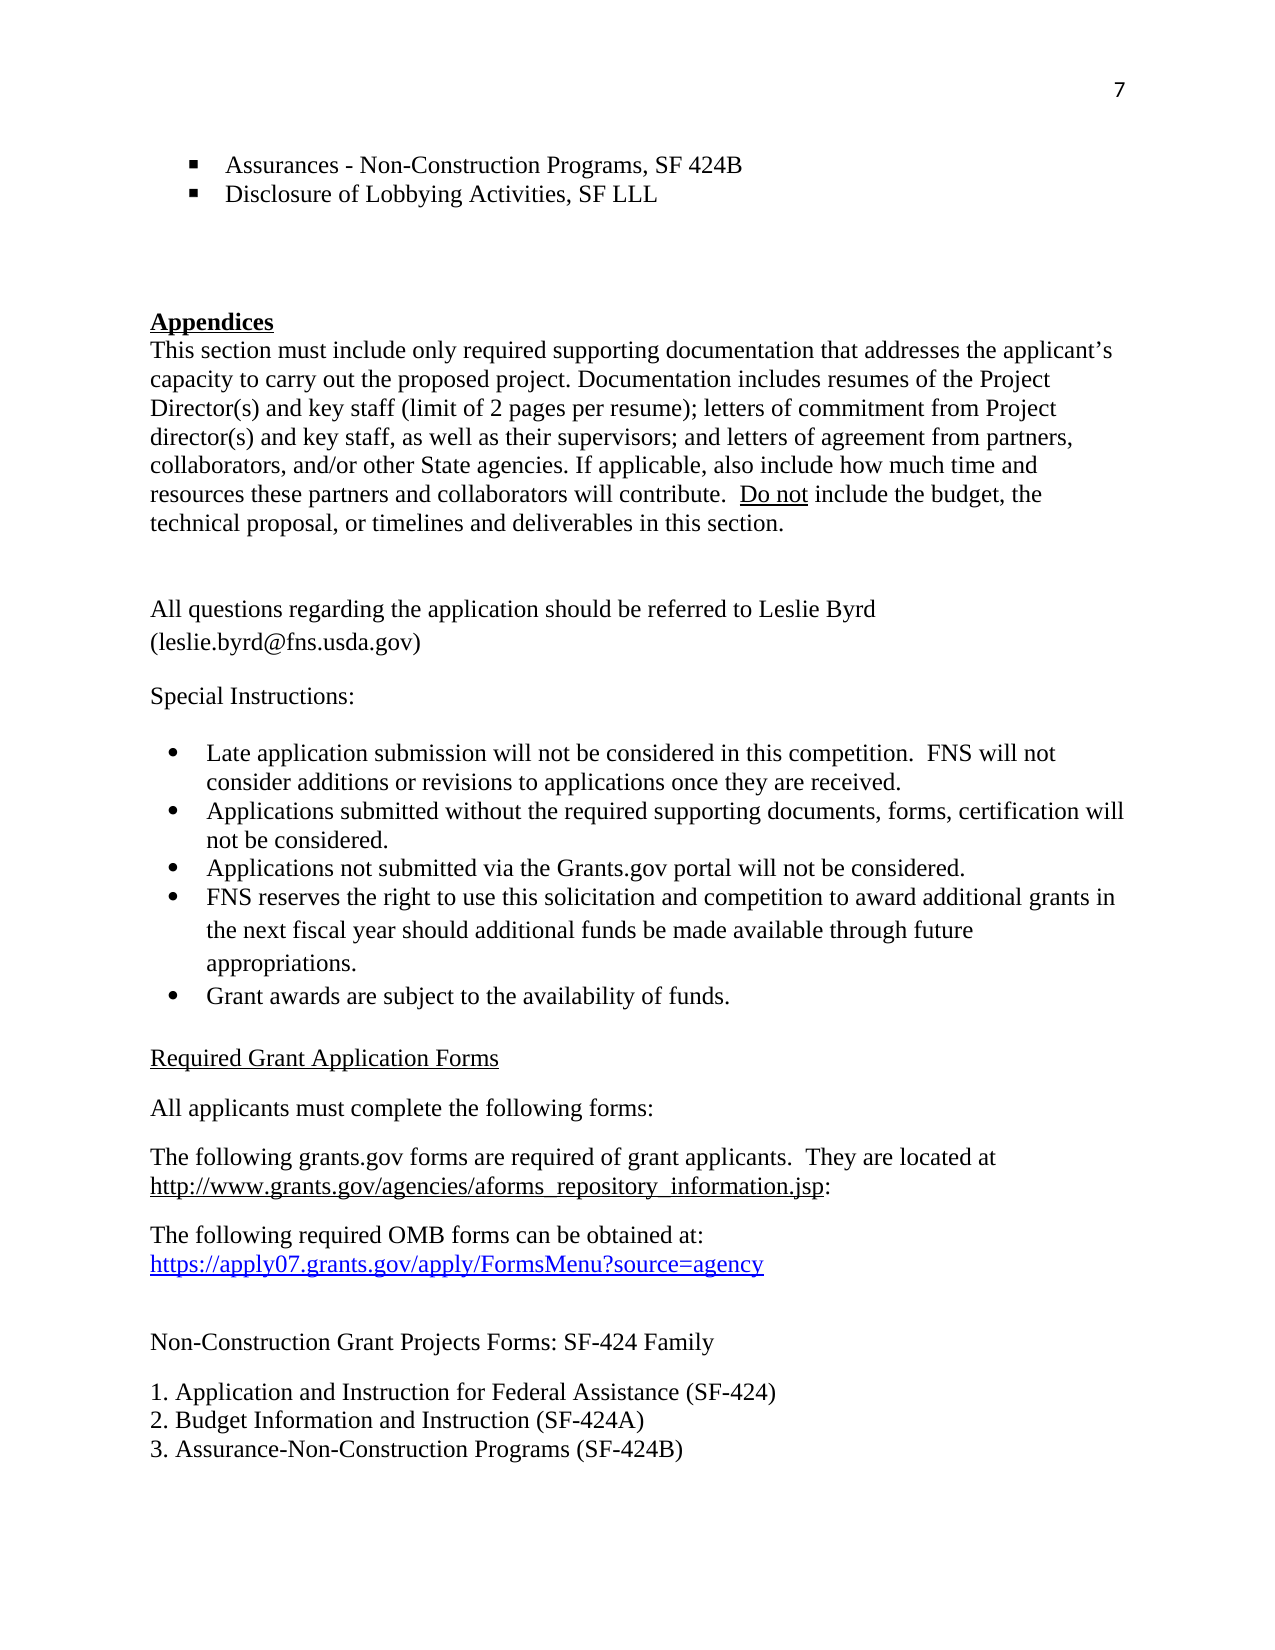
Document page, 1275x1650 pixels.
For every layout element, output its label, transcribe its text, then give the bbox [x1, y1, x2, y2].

text All questions regarding the application should be referred to Leslie Byrd (leslie.byrd@fns.usda.gov) [150, 594, 1125, 656]
list Grant awards are subject to the availability of funds. [169, 981, 1125, 1010]
text This section must include only required supporting documentation that addresses the applicant’s capacity to carry out the proposed project. Documentation includes resumes of the Project Director(s) and key staff (limit of 2 pages per resume); letters of commitment from Project director(s) and key staff, as well as their supervisors; and letters of agreement from partners, collaborators, and/or other State agencies. If applicable, also include how much time and resources these partners and collaborators will contribute. Do not include the budget, the technical proposal, or timelines and deliverables in this section. [150, 335, 1125, 537]
text The following grants.gov forms are required of grant applicants. They are located at http://www.grants.gov/agencies/aforms_repository_information.jsp: [150, 1142, 1125, 1200]
list Applications submitted without the required supporting documents, forms, certification will not be considered. [169, 796, 1125, 853]
text Special Instructions: [150, 681, 1125, 710]
text 1. Application and Instruction for Federal Assistance (SF-424) [150, 1377, 1125, 1405]
text 3. Assurance-Non-Construction Programs (SF-424B) [150, 1434, 1125, 1463]
list Applications not submitted via the Grants.gov portal will not be considered. [169, 853, 1125, 882]
text 2. Budget Information and Instruction (SF-424A) [150, 1405, 1125, 1434]
list Late application submission will not be considered in this competition. FNS will not consider additions or revisions to applications once they are received. [169, 738, 1125, 796]
text All applicants must complete the following forms: [150, 1093, 1125, 1121]
text Appendices [150, 307, 1125, 335]
text Required Grant Application Forms [150, 1043, 1125, 1072]
text The following required OMB forms can be obtained at: https://apply07.grants.gov/apply/FormsMenu?source=agency [150, 1221, 1087, 1278]
list Assurances - Non-Construction Programs, SF 424B [187, 150, 1125, 179]
text Non-Construction Grant Projects Forms: SF-424 Family [150, 1327, 1125, 1356]
list Disclosure of Lobbying Activities, SF LLL [187, 179, 1125, 207]
list FNS reserves the right to use this solicitation and competition to award additional grants in the next fiscal year should additional funds be made available through future appropriations. [169, 882, 1125, 977]
